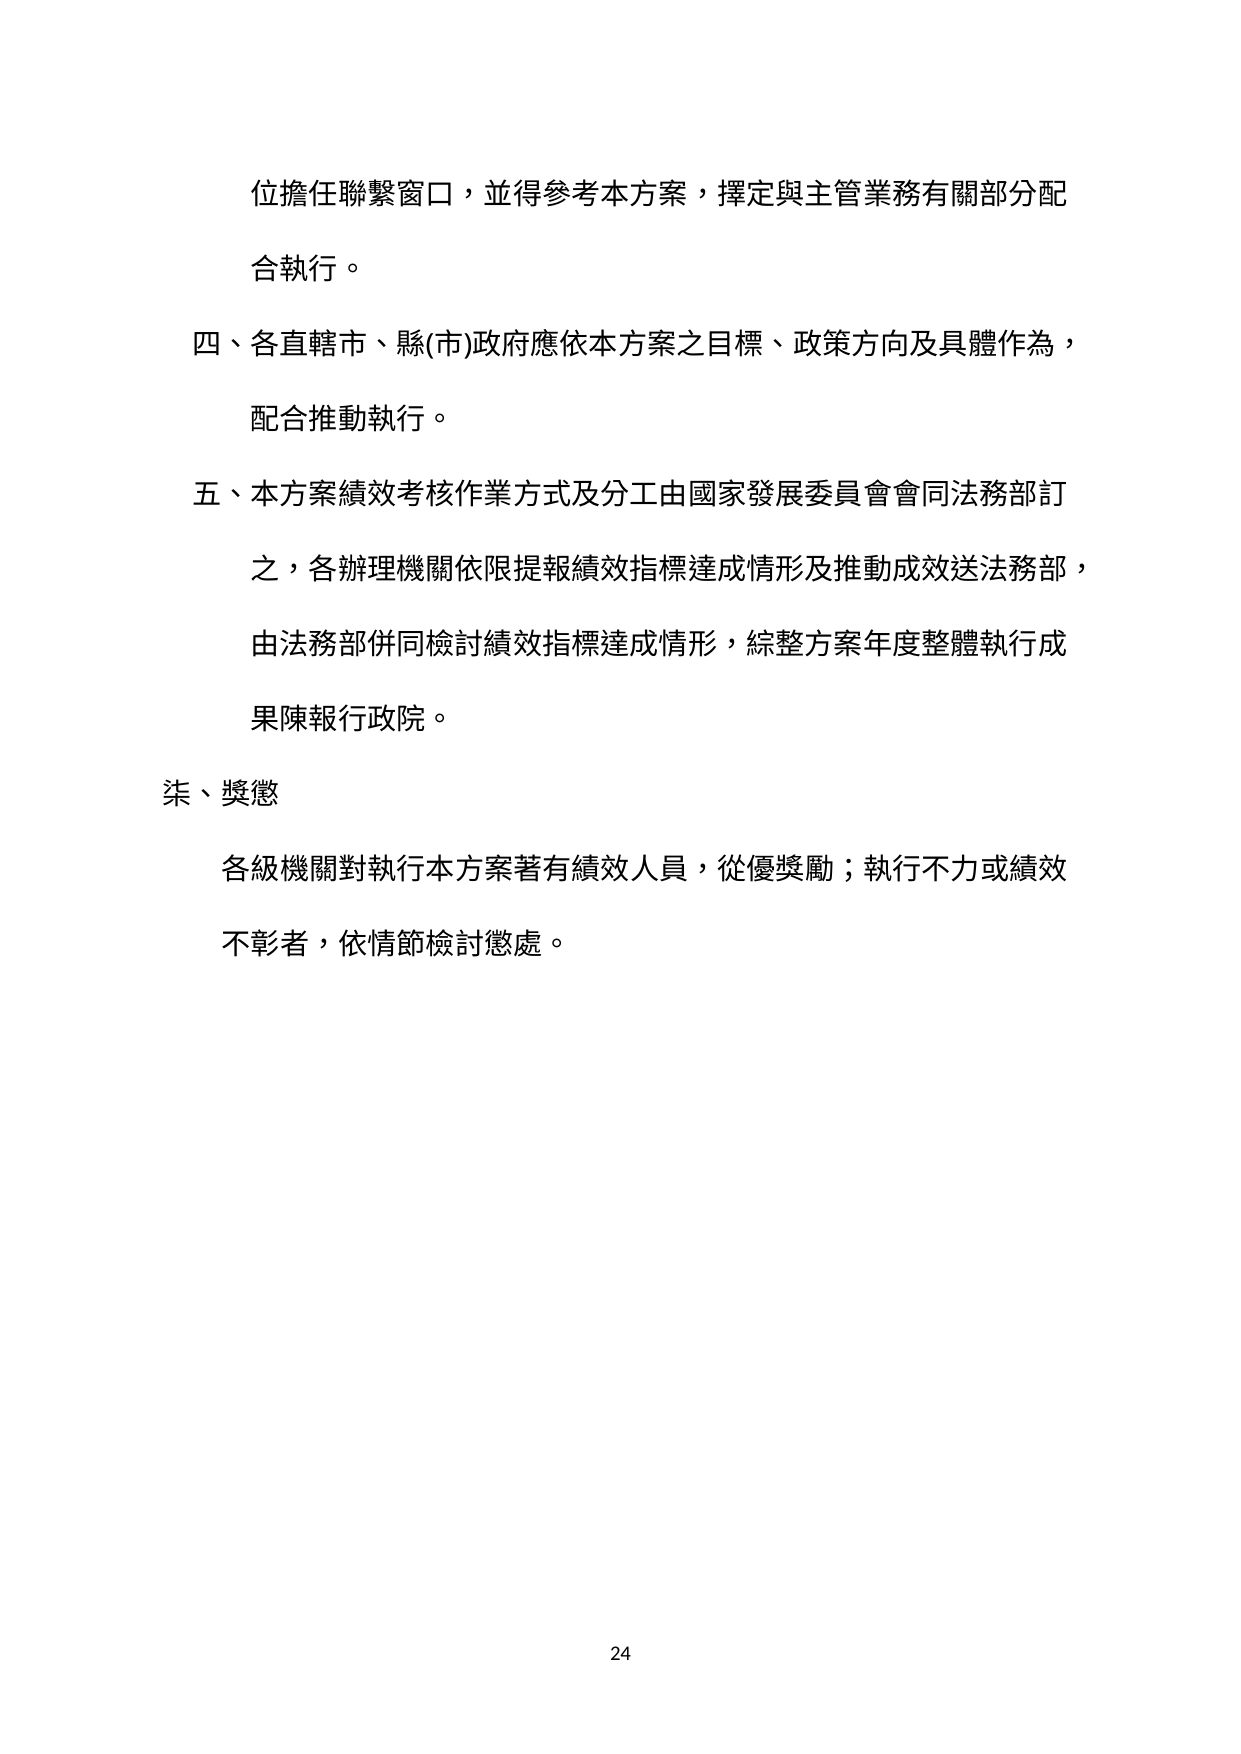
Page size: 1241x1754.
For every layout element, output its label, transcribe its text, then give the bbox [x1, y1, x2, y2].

text 柒、獎懲 [162, 754, 1078, 829]
text 五、本方案績效考核作業方式及分工由國家發展委員會會同法務部訂之，各辦理機關依限提報績效指標達成情形及推動成效送法務部，由法務部併同檢討績效指標達成情形，綜整方案年度整體執行成果陳報行政院。 [192, 454, 1078, 754]
text 四、各直轄市、縣(市)政府應依本方案之目標、政策方向及具體作為，配合推動執行。 [192, 304, 1078, 454]
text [192, 154, 1078, 304]
text 各級機關對執行本方案著有績效人員，從優獎勵；執行不力或績效不彰者，依情節檢討懲處。 [221, 829, 1078, 979]
